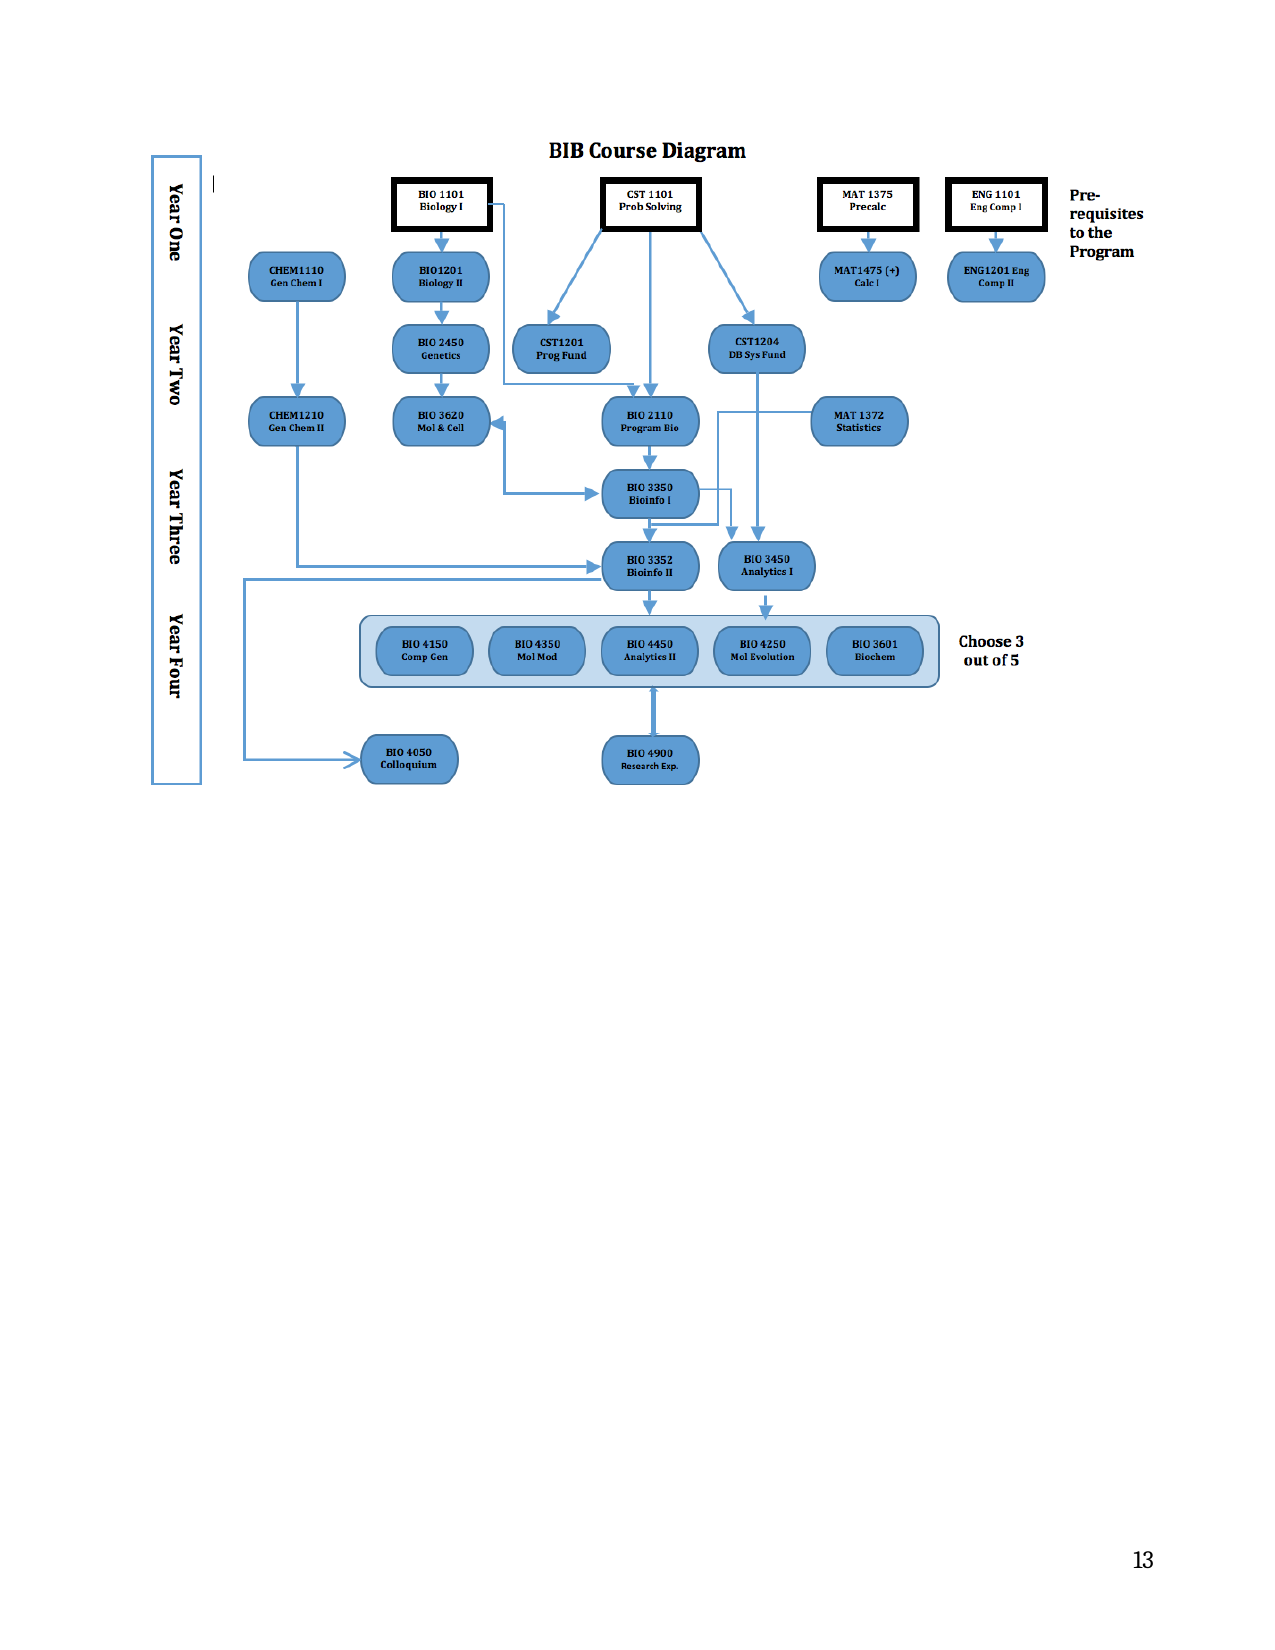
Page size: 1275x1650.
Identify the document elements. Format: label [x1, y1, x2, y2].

picture [141, 109, 1154, 801]
